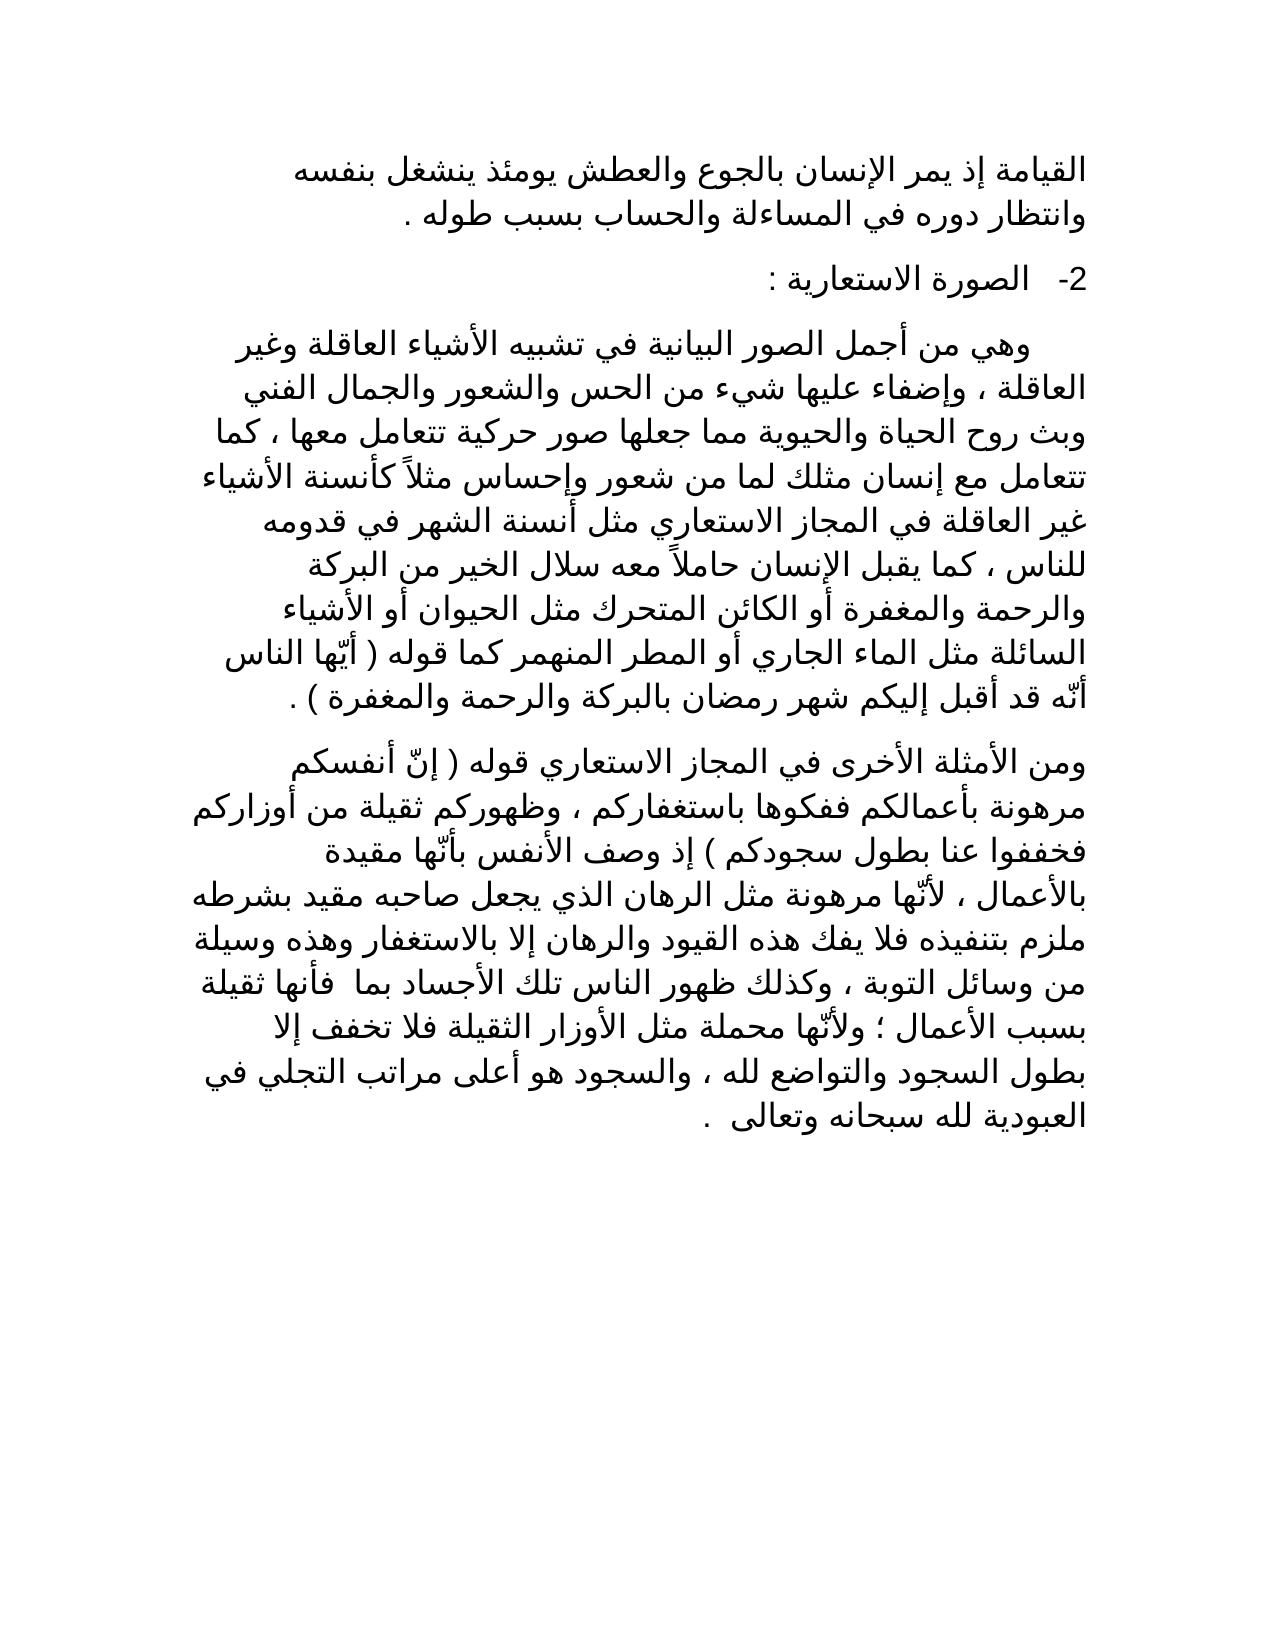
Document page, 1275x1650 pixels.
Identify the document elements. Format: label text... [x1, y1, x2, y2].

text ومن الأمثلة الأخرى في المجاز الاستعاري قوله ( إنّ أنفسكم مرهونة بأعمالكم ففكوها باستغفاركم ، وظهوركم ثقيلة من أوزاركم فخففوا عنا بطول سجودكم ) إذ وصف الأنفس بأنّها مقيدة بالأعمال ، لأنّها مرهونة مثل الرهان الذي يجعل صاحبه مقيد بشرطه ملزم بتنفيذه فلا يفك هذه القيود والرهان إلا بالاستغفار وهذه وسيلة من وسائل التوبة ، وكذلك ظهور الناس تلك الأجساد بما فأنها ثقيلة بسبب الأعمال ؛ ولأنّها محملة مثل الأوزار الثقيلة فلا تخفف إلا بطول السجود والتواضع لله ، والسجود هو أعلى مراتب التجلي في العبودية لله سبحانه وتعالى . [187, 742, 1087, 1134]
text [187, 150, 1087, 233]
text وهي من أجمل الصور البيانية في تشبيه الأشياء العاقلة وغير العاقلة ، وإضفاء عليها شيء من الحس والشعور والجمال الفني وبث روح الحياة والحيوية مما جعلها صور حركية تتعامل معها ، كما تتعامل مع إنسان مثلك لما من شعور وإحساس مثلاً كأنسنة الأشياء غير العاقلة في المجاز الاستعاري مثل أنسنة الشهر في قدومه للناس ، كما يقبل الإنسان حاملاً معه سلال الخير من البركة والرحمة والمغفرة أو الكائن المتحرك مثل الحيوان أو الأشياء السائلة مثل الماء الجاري أو المطر المنهمر كما قوله ( أيّها الناس أنّه قد أقبل إليكم شهر رمضان بالبركة والرحمة والمغفرة ) . [187, 324, 1087, 716]
text 2- الصورة الاستعارية : [187, 259, 1087, 298]
